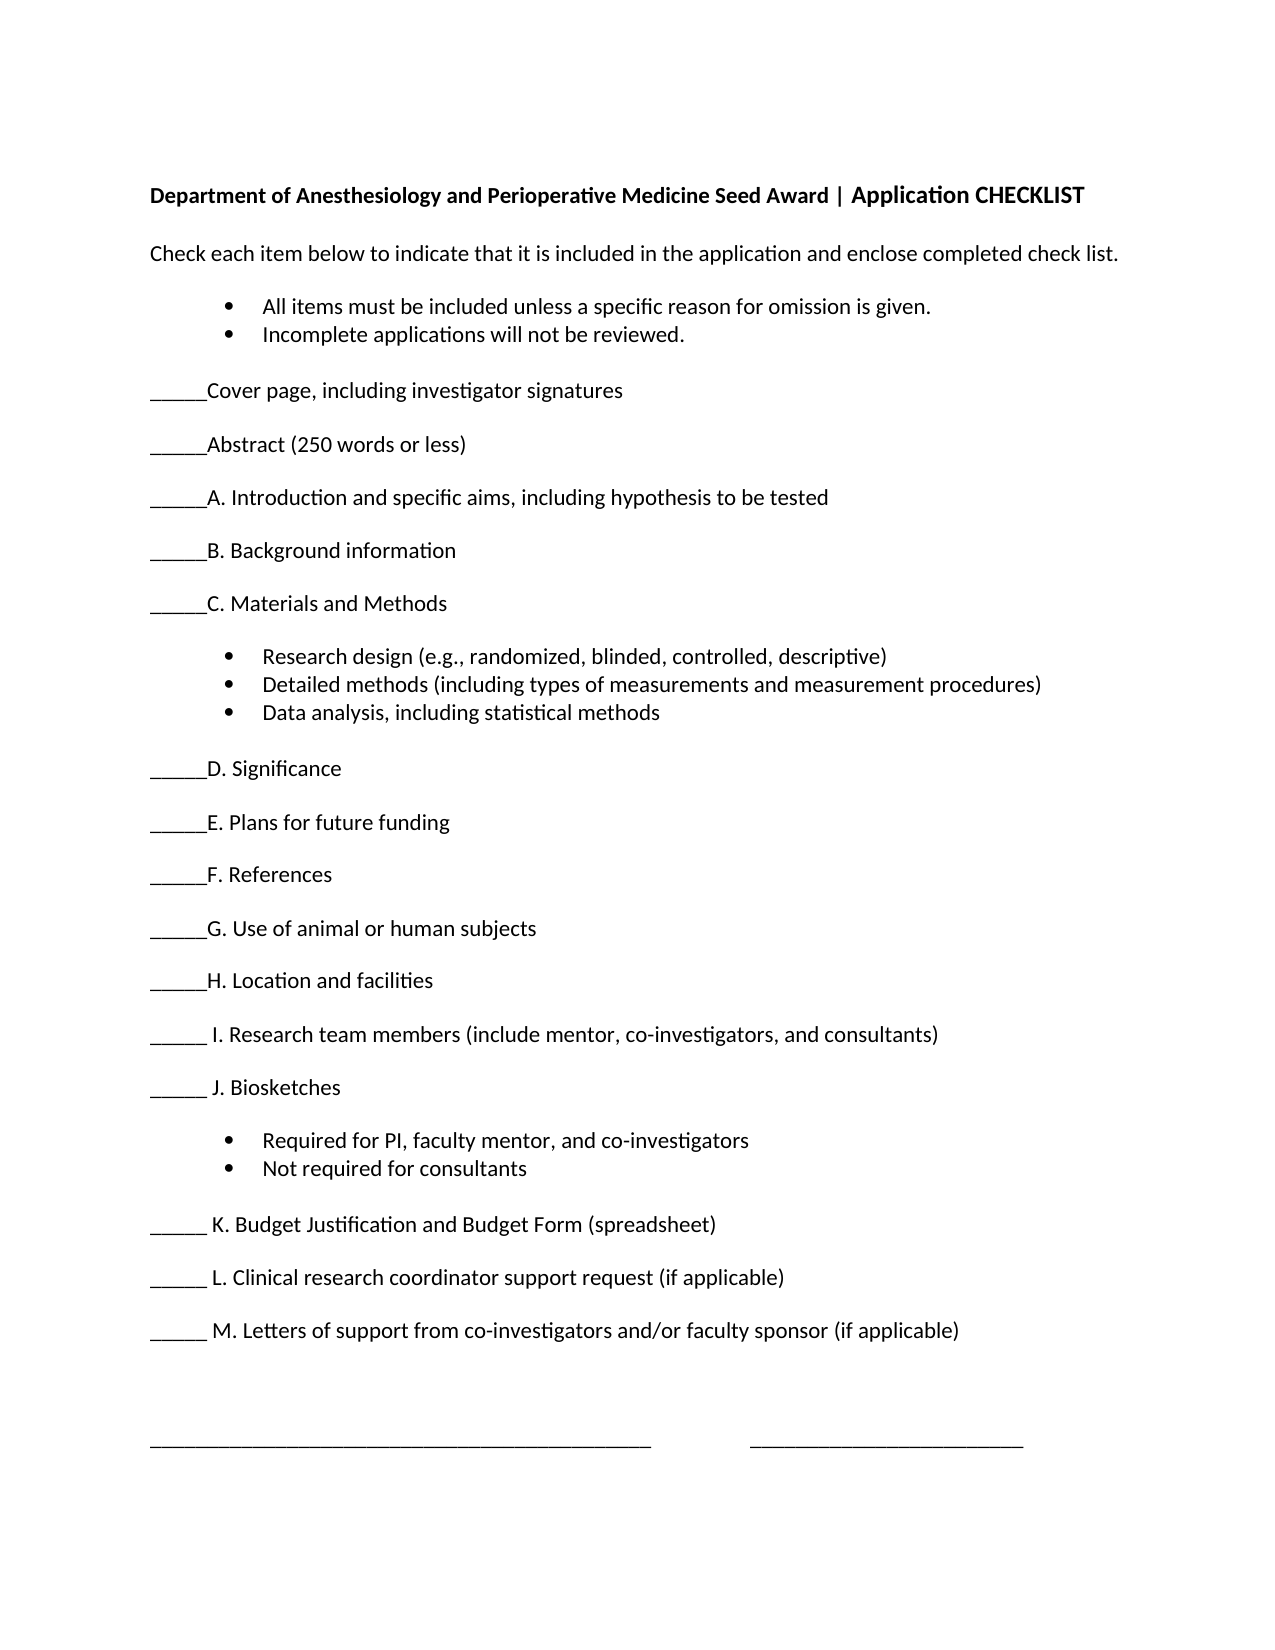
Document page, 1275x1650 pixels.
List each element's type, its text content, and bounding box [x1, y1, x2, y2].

subtitle Department of Anesthesiology and Perioperative Medicine Seed Award | Application CHECKLIST [150, 179, 1125, 210]
list Research design (e.g., randomized, blinded, controlled, descriptive) [225, 642, 1125, 670]
text _____Cover page, including investigator signatures [150, 377, 1125, 405]
list Data analysis, including statistical methods [225, 698, 1125, 726]
text _____G. Use of animal or human subjects [150, 914, 1125, 942]
text Check each item below to indicate that it is included in the application and enclose completed check list. [150, 239, 1125, 267]
text _____F. References [150, 861, 1125, 889]
list All items must be included unless a specific reason for omission is given. [225, 292, 1125, 320]
text _____ M. Letters of support from co-investigators and/or faculty sponsor (if applicable) [150, 1317, 1125, 1344]
list Required for PI, faculty mentor, and co-investigators [225, 1126, 1125, 1154]
text _____ K. Budget Justification and Budget Form (spreadsheet) [150, 1211, 1125, 1238]
text _____ I. Research team members (include mentor, co-investigators, and consultants) [150, 1020, 1125, 1048]
text ____________________________________________ ________________________ [150, 1423, 1125, 1451]
text _____C. Materials and Methods [150, 589, 1125, 617]
list Not required for consultants [225, 1154, 1125, 1182]
text _____A. Introduction and specific aims, including hypothesis to be tested [150, 483, 1125, 511]
text _____D. Significance [150, 754, 1125, 783]
text _____H. Location and facilities [150, 967, 1125, 995]
list Detailed methods (including types of measurements and measurement procedures) [225, 670, 1125, 698]
text _____B. Background information [150, 536, 1125, 564]
list Incomplete applications will not be reviewed. [225, 320, 1125, 348]
text _____E. Plans for future funding [150, 808, 1125, 836]
text _____Abstract (250 words or less) [150, 430, 1125, 458]
text _____ J. Biosketches [150, 1073, 1125, 1101]
text _____ L. Clinical research coordinator support request (if applicable) [150, 1263, 1125, 1292]
